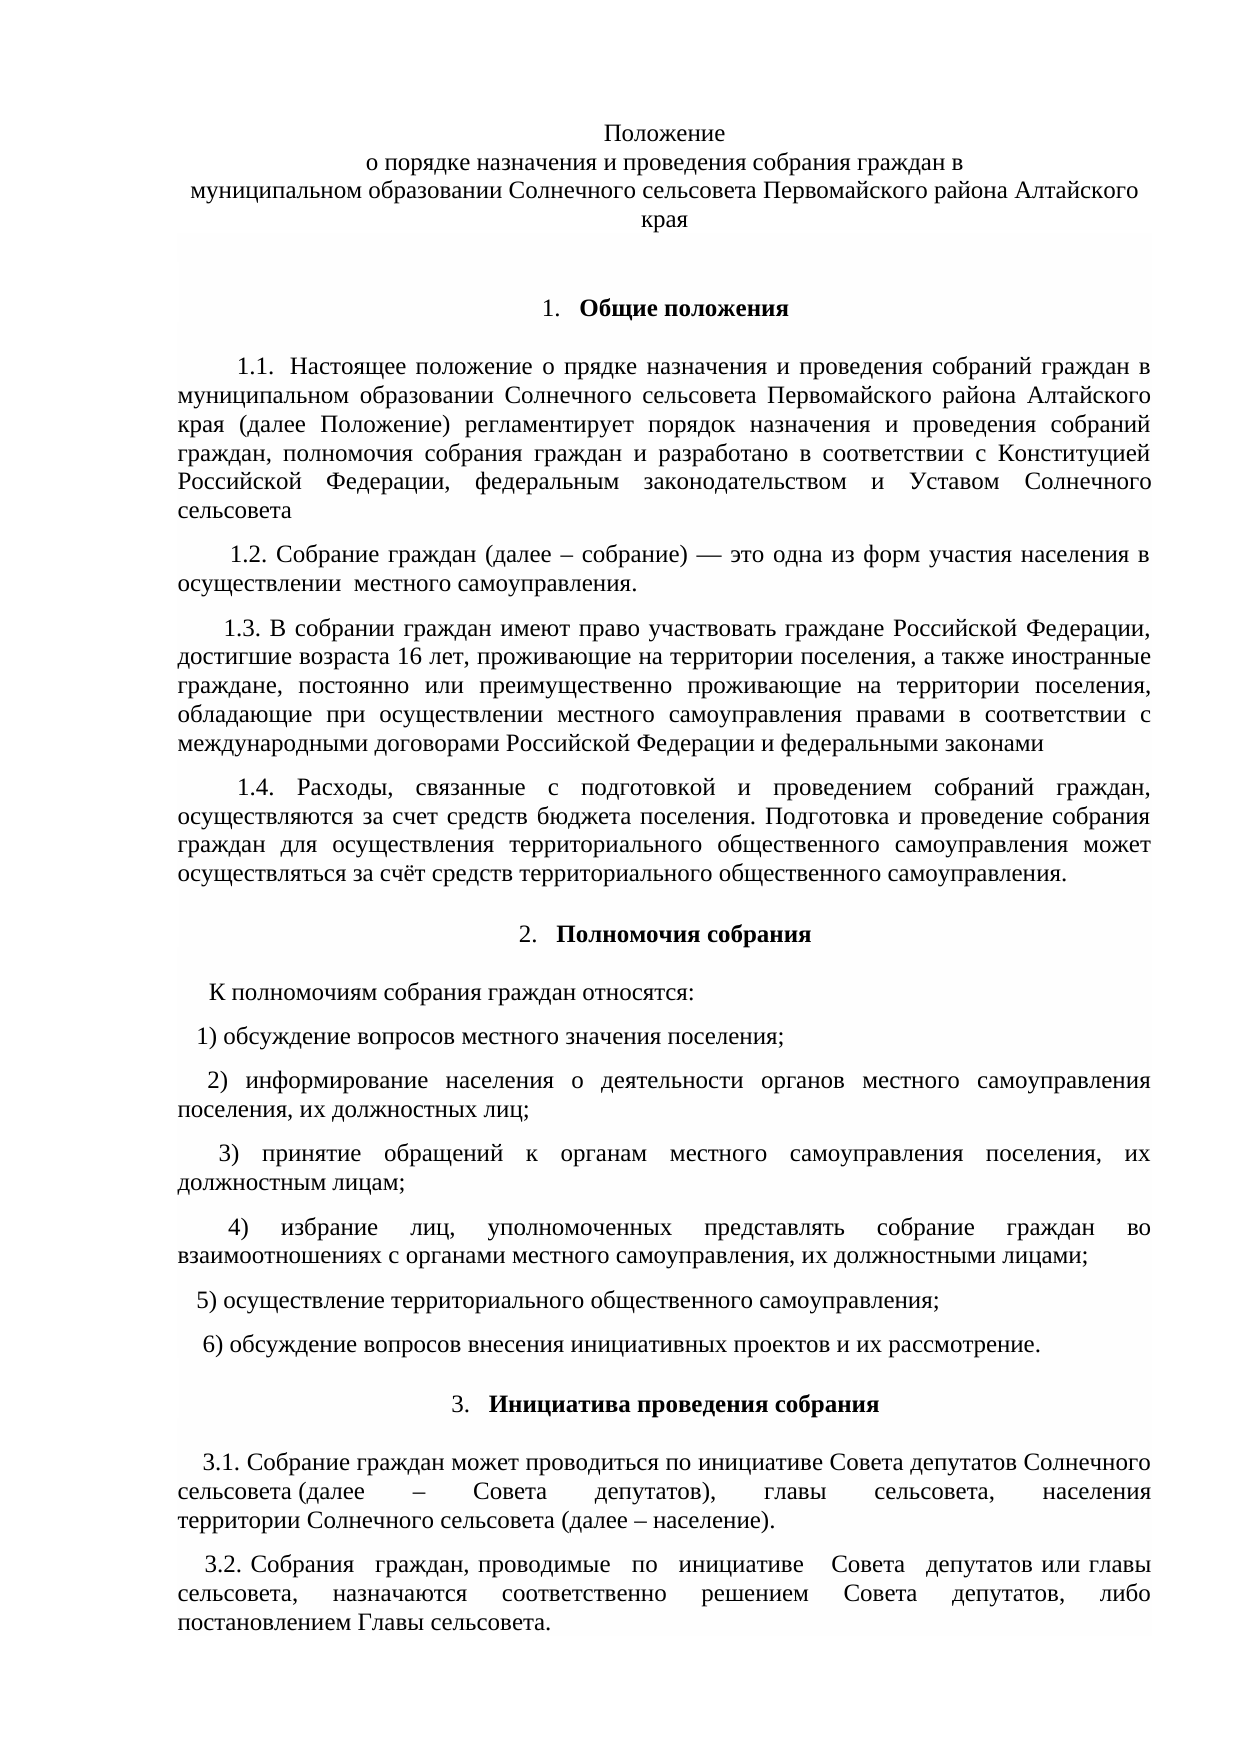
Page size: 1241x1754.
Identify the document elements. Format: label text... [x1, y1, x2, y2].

text 1.3. В собрании граждан имеют право участвовать граждане Российской Федерации, достигшие возраста 16 лет, проживающие на территории поселения, а также иностранные граждане, постоянно или преимущественно проживающие на территории поселения, обладающие при осуществлении местного самоуправления правами в соответствии с международными договорами Российской Федерации и федеральными законами [177, 613, 1152, 756]
text 1.2. Собрание граждан (далее – собрание) — это одна из форм участия населения в осуществлении местного самоуправления. [177, 539, 1152, 597]
text 3) принятие обращений к органам местного самоуправления поселения, их должностным лицам; [177, 1138, 1152, 1196]
text 5) осуществление территориального общественного самоуправления; [177, 1285, 1152, 1313]
list Полномочия собрания [179, 916, 1152, 947]
text 3.2. Собрания граждан, проводимые по инициативе Совета депутатов или главы сельсовета, назначаются соответственно решением Совета депутатов, либо постановлением Главы сельсовета. [177, 1549, 1152, 1636]
text муниципальном образовании Солнечного сельсовета Первомайского района Алтайского края [177, 176, 1152, 233]
text 2) информирование населения о деятельности органов местного самоуправления поселения, их должностных лиц; [177, 1065, 1152, 1123]
text 4) избрание лиц, уполномоченных представлять собрание граждан во взаимоотношениях с органами местного самоуправления, их должностными лицами; [177, 1212, 1152, 1269]
text 1.4. Расходы, связанные с подготовкой и проведением собраний граждан, осуществляются за счет средств бюджета поселения. Подготовка и проведение собрания граждан для осуществления территориального общественного самоуправления может осуществляться за счёт средств территориального общественного самоуправления. [177, 772, 1152, 887]
list Общие положения [179, 291, 1152, 322]
list Инициатива проведения собрания [179, 1387, 1152, 1418]
text 3.1. Собрание граждан может проводиться по инициативе Совета депутатов Солнечного сельсовета (далее – Совета депутатов), главы сельсовета, населения территории Солнечного сельсовета (далее – население). [177, 1447, 1152, 1534]
text Положение [177, 118, 1152, 147]
text 6) обсуждение вопросов внесения инициативных проектов и их рассмотрение. [177, 1329, 1152, 1358]
text К полномочиям собрания граждан относятся: [177, 977, 1152, 1005]
text 1) обсуждение вопросов местного значения поселения; [177, 1021, 1152, 1050]
text 1.1. Настоящее положение о прядке назначения и проведения собраний граждан в муниципальном образовании Солнечного сельсовета Первомайского района Алтайского края (далее Положение) регламентирует порядок назначения и проведения собраний граждан, полномочия собрания граждан и разработано в соответствии с Конституцией Российской Федерации, федеральным законодательством и Уставом Солнечного сельсовета [177, 351, 1152, 524]
text о порядке назначения и проведения собрания граждан в [177, 147, 1152, 176]
